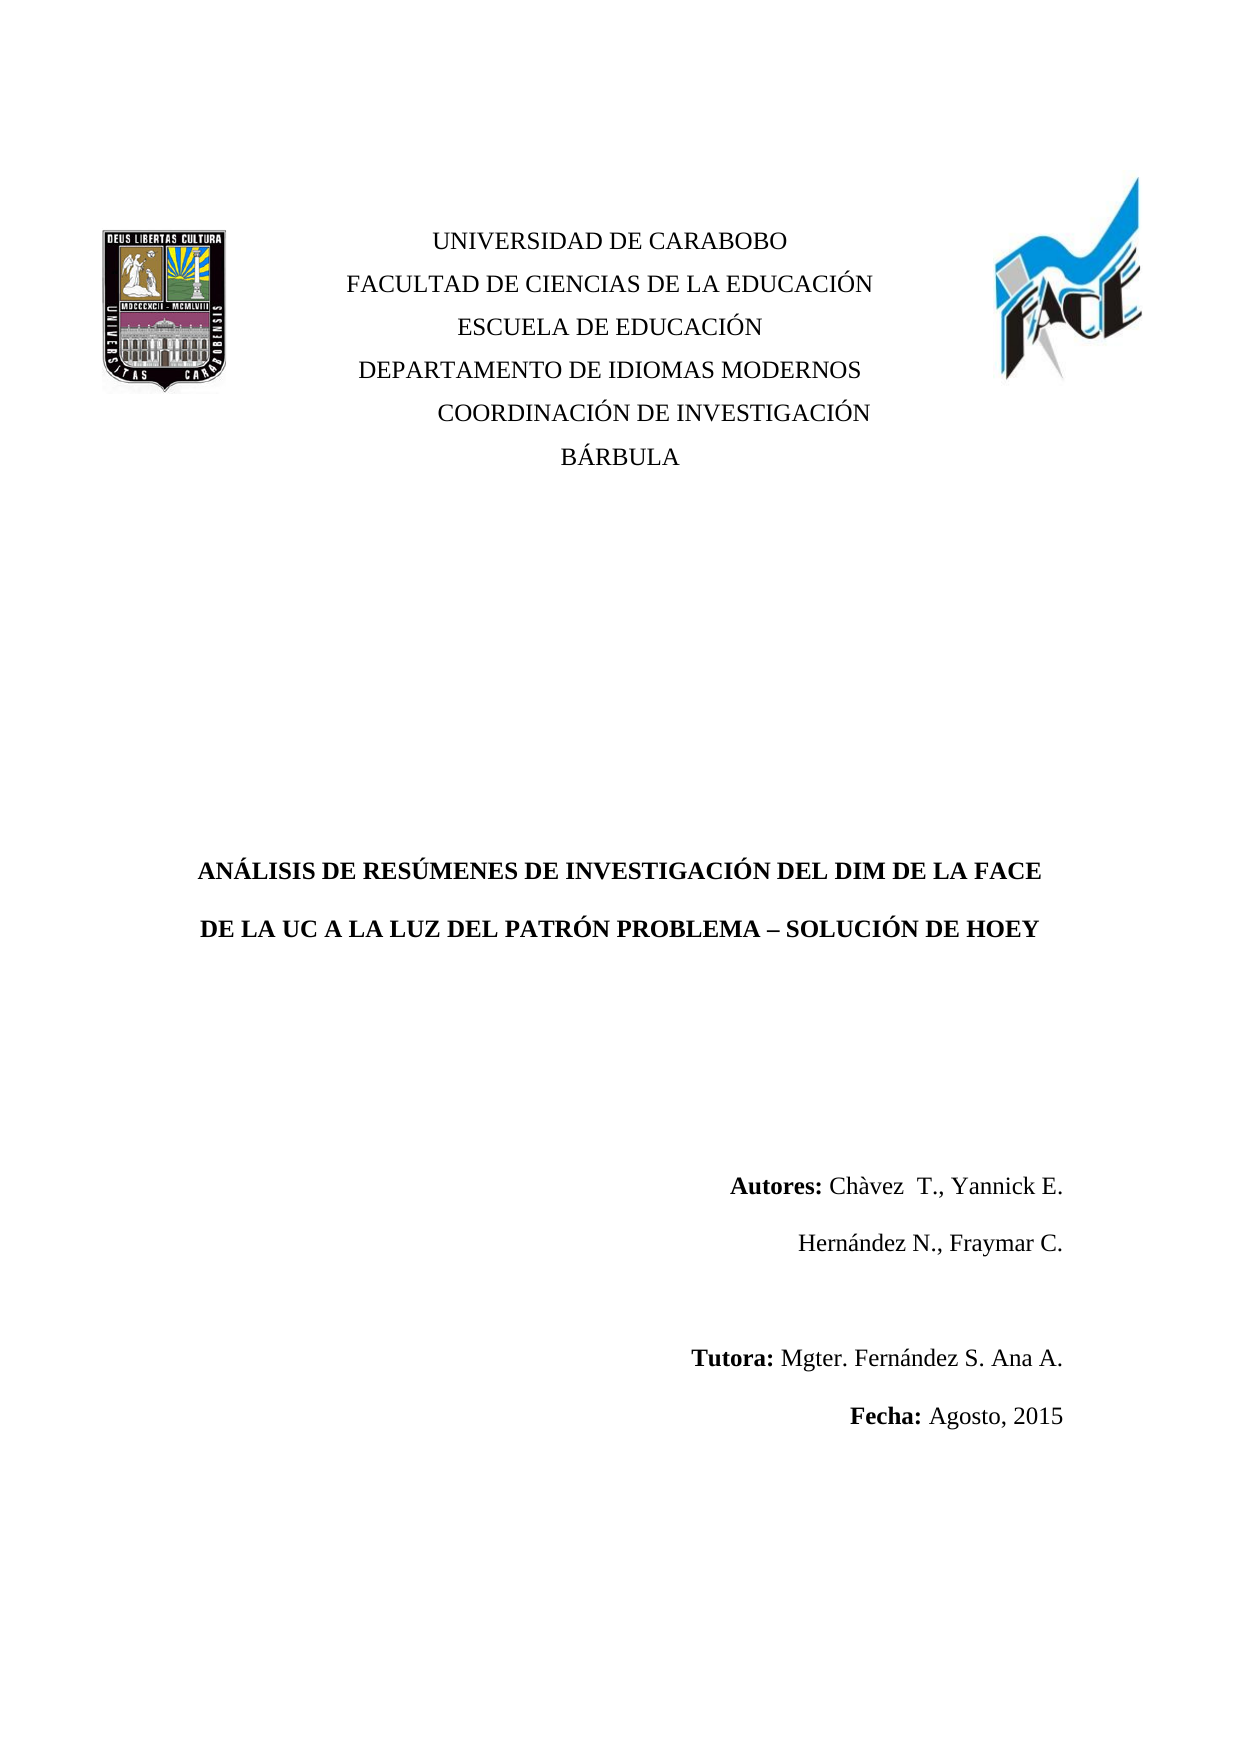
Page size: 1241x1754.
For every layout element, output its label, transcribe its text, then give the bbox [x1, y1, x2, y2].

text BÁRBULA [177, 442, 1063, 470]
text COORDINACIÓN DE INVESTIGACIÓN [177, 398, 1063, 427]
picture [993, 170, 1143, 392]
text FACULTAD DE CIENCIAS DE LA EDUCACIÓN [227, 269, 993, 298]
text ANÁLISIS DE RESÚMENES DE INVESTIGACIÓN DEL DIM DE LA FACE DE LA UC A LA LUZ DEL PATRÓN PROBLEMA – SOLUCIÓN DE HOEY [177, 856, 1063, 942]
text Tutora: Mgter. Fernández S. Ana A. [177, 1343, 1063, 1372]
text Hernández N., Fraymar C. [177, 1228, 1063, 1257]
text Autores: Chàvez T., Yannick E. [177, 1171, 1063, 1200]
text UNIVERSIDAD DE CARABOBO [177, 226, 993, 255]
text DEPARTAMENTO DE IDIOMAS MODERNOS [227, 355, 993, 384]
text Fecha: Agosto, 2015 [177, 1401, 1063, 1430]
text ESCUELA DE EDUCACIÓN [227, 312, 993, 341]
picture [101, 228, 227, 394]
